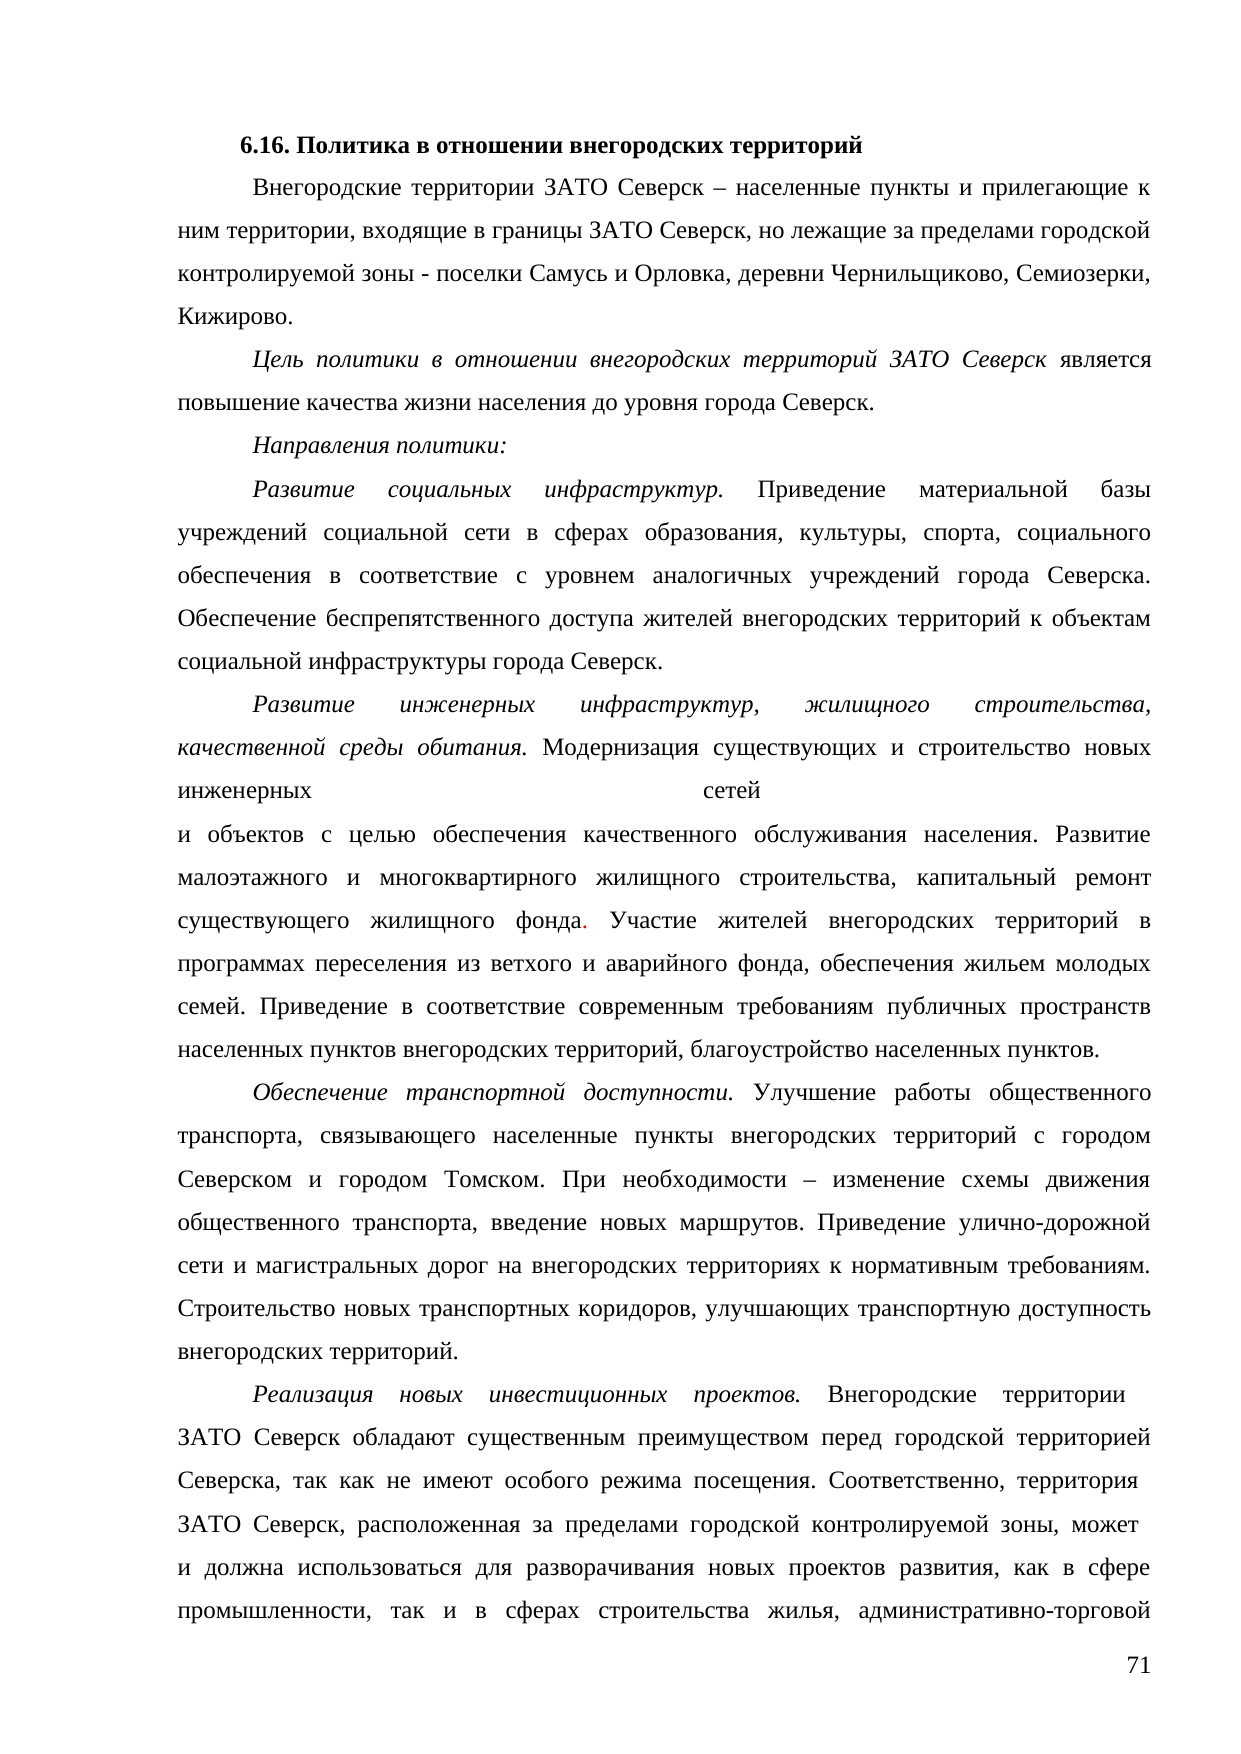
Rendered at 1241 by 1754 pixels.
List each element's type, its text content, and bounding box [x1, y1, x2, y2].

text Развитие социальных инфраструктур. Приведение материальной базы учреждений социальной сети в сферах образования, культуры, спорта, социального обеспечения в соответствие с уровнем аналогичных учреждений города Северска. Обеспечение беспрепятственного доступа жителей внегородских территорий к объектам социальной инфраструктуры города Северск. [177, 474, 1152, 675]
text Цель политики в отношении внегородских территорий ЗАТО Северск является повышение качества жизни населения до уровня города Северск. [177, 344, 1152, 416]
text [177, 1379, 1152, 1624]
text Направления политики: [177, 431, 1152, 459]
text Развитие инженерных инфраструктур, жилищного строительства, качественной среды обитания. Модернизация существующих и строительство новых инженерных сетей и объектов с целью обеспечения качественного обслуживания населения. Развитие малоэтажного и многоквартирного жилищного строительства, капитальный ремонт существующего жилищного фонда. Участие жителей внегородских территорий в программах переселения из ветхого и аварийного фонда, обеспечения жильем молодых семей. Приведение в соответствие современным требованиям публичных пространств населенных пунктов внегородских территорий, благоустройство населенных пунктов. [177, 689, 1152, 1063]
text Обеспечение транспортной доступности. Улучшение работы общественного транспорта, связывающего населенные пункты внегородских территорий с городом Северском и городом Томском. При необходимости – изменение схемы движения общественного транспорта, введение новых маршрутов. Приведение улично-дорожной сети и магистральных дорог на внегородских территориях к нормативным требованиям. Строительство новых транспортных коридоров, улучшающих транспортную доступность внегородских территорий. [177, 1077, 1152, 1365]
subtitle 6.16. Политика в отношении внегородских территорий [177, 131, 1152, 159]
text Внегородские территории ЗАТО Северск – населенные пункты и прилегающие к ним территории, входящие в границы ЗАТО Северск, но лежащие за пределами городской контролируемой зоны - поселки Самусь и Орловка, деревни Чернильщиково, Семиозерки, Кижирово. [177, 172, 1152, 330]
